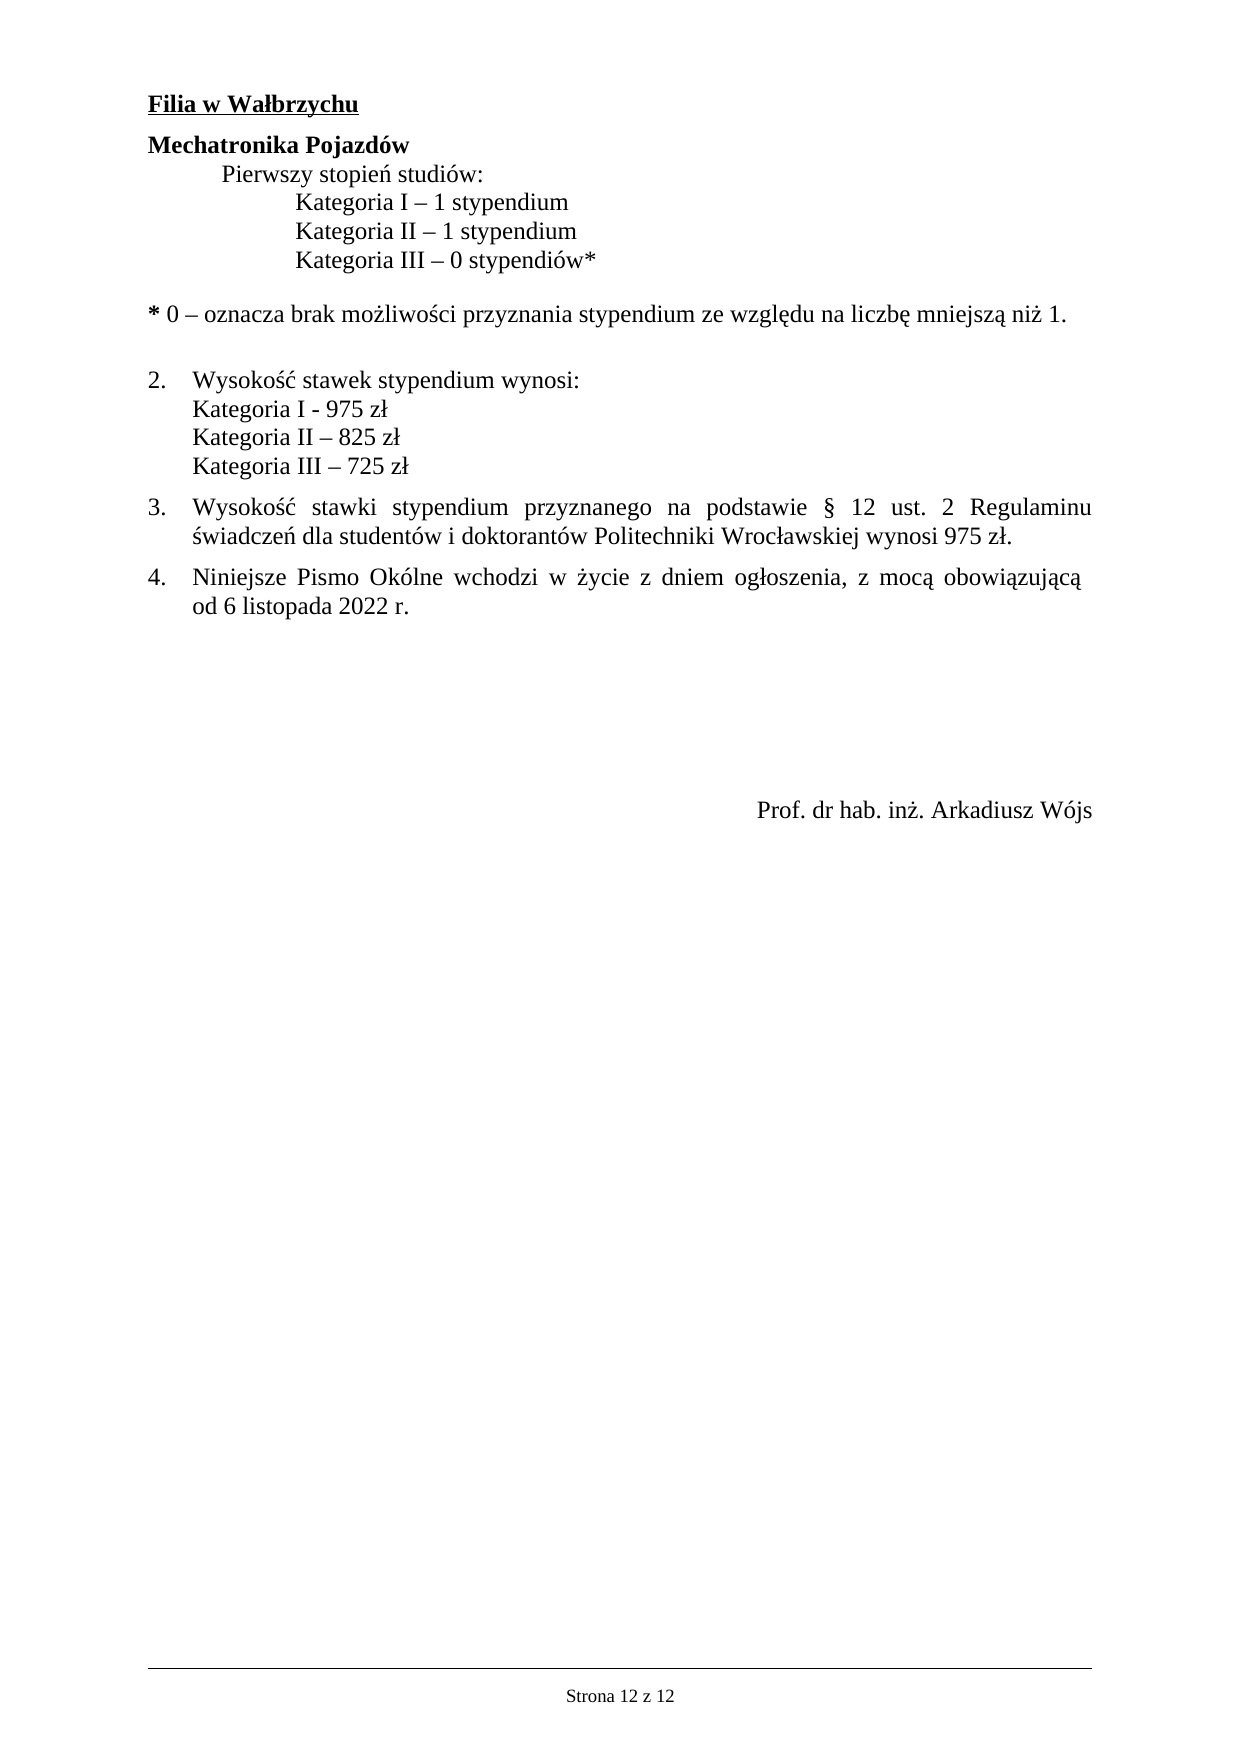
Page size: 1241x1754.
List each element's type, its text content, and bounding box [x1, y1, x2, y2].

list Wysokość stawki stypendium przyznanego na podstawie § 12 ust. 2 Regulaminu świadczeń dla studentów i doktorantów Politechniki Wrocławskiej wynosi 975 zł. [148, 492, 1092, 550]
text Kategoria II – 825 zł [192, 422, 1092, 451]
text Kategoria III – 0 stypendiów* [221, 245, 1092, 274]
text Pierwszy stopień studiów: [148, 159, 1092, 187]
list Wysokość stawek stypendium wynosi: [148, 365, 1092, 394]
text Kategoria I - 975 zł [192, 394, 1092, 422]
text Prof. dr hab. inż. Arkadiusz Wójs [148, 795, 1092, 824]
text Mechatronika Pojazdów [148, 130, 1092, 159]
text Kategoria II – 1 stypendium [221, 216, 1092, 245]
text * 0 – oznacza brak możliwości przyznania stypendium ze względu na liczbę mniejszą niż 1. [148, 299, 1092, 327]
list Niniejsze Pismo Okólne wchodzi w życie z dniem ogłoszenia, z mocą obowiązującą od 6 listopada 2022 r. [148, 562, 1092, 620]
text Filia w Wałbrzychu [148, 89, 1092, 117]
text Kategoria I – 1 stypendium [221, 187, 1092, 216]
text Kategoria III – 725 zł [192, 451, 1092, 480]
